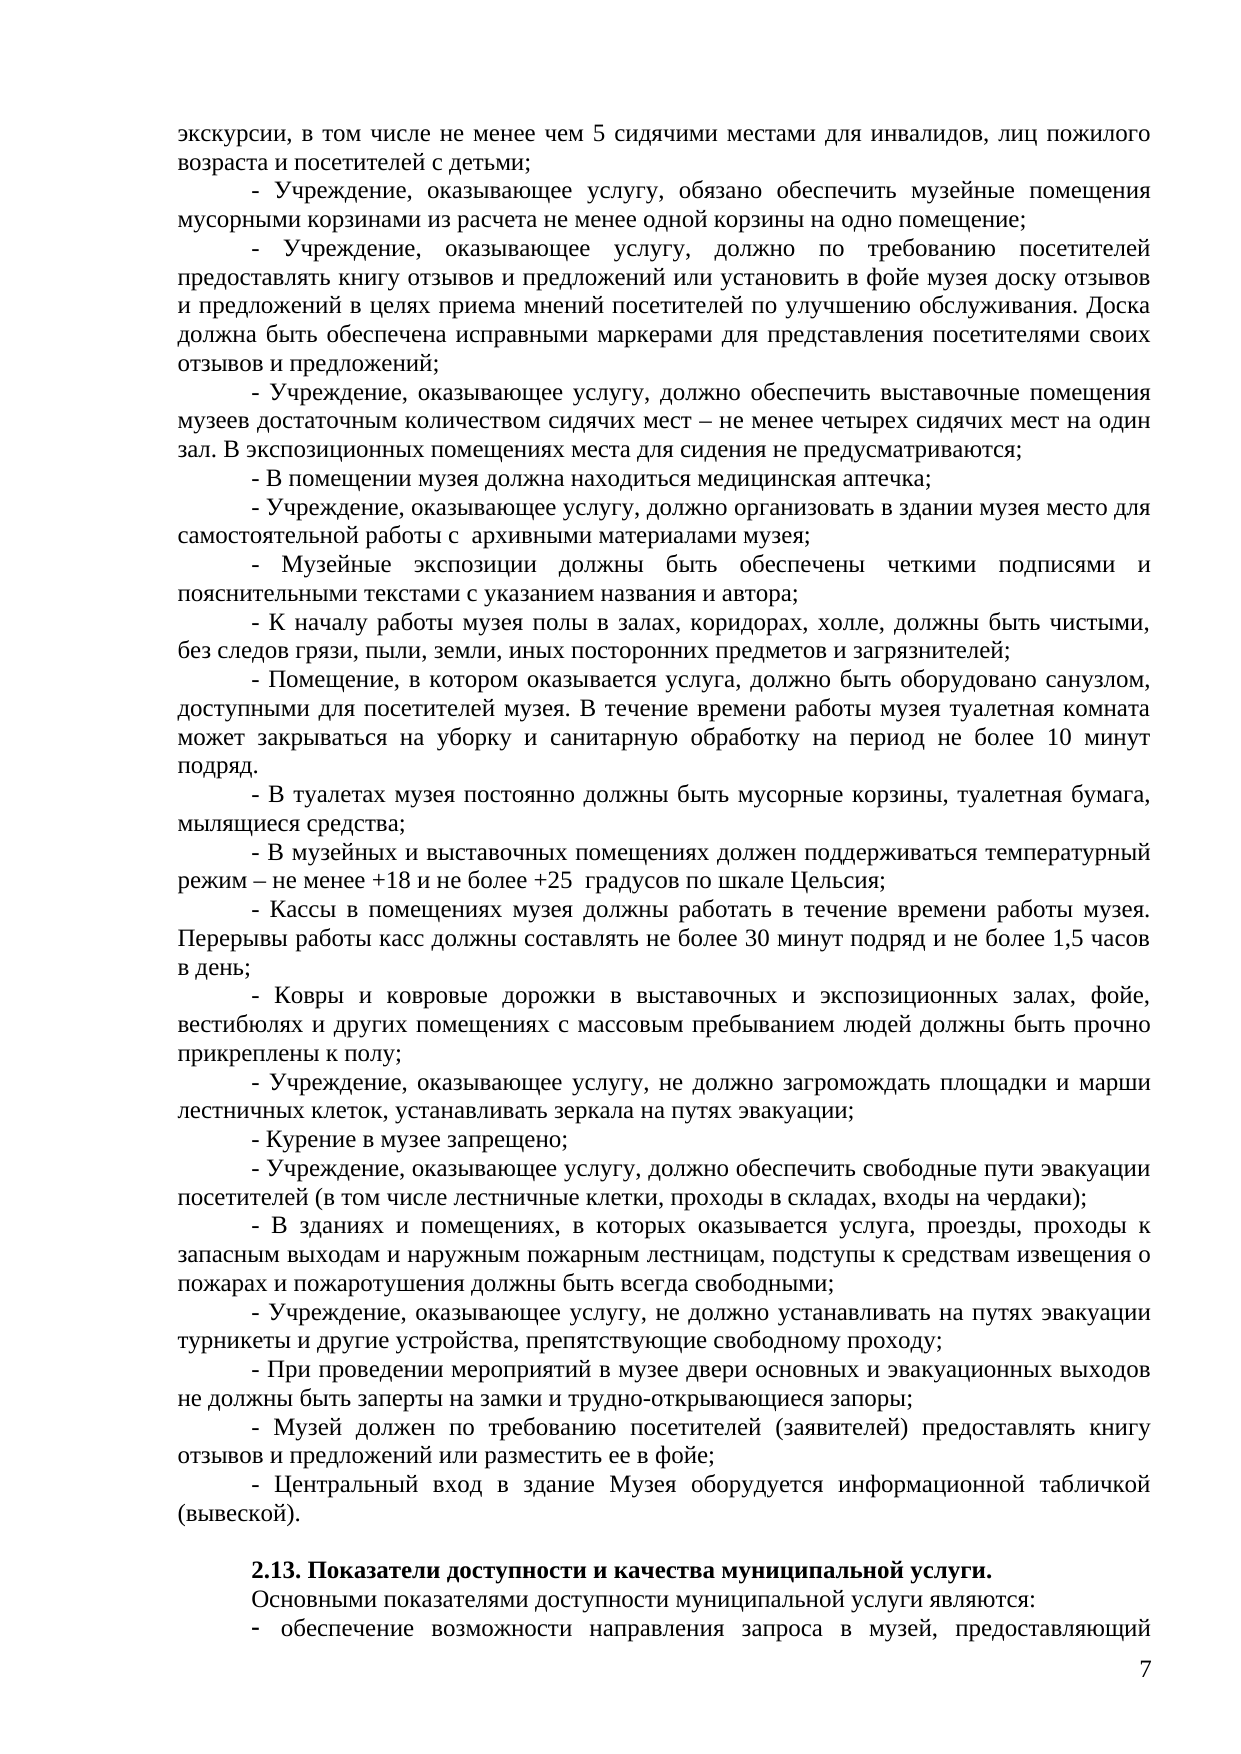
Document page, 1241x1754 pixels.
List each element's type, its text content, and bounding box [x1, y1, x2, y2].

text 2.13. Показатели доступности и качества муниципальной услуги. [177, 1556, 1152, 1584]
text - В музейных и выставочных помещениях должен поддерживаться температурный режим – не менее +18 и не более +25 градусов по шкале Цельсия; [177, 837, 1152, 894]
text - Музейные экспозиции должны быть обеспечены четкими подписями и пояснительными текстами с указанием названия и автора; [177, 549, 1152, 607]
text - К началу работы музея полы в залах, коридорах, холле, должны быть чистыми, без следов грязи, пыли, земли, иных посторонних предметов и загрязнителей; [177, 607, 1152, 664]
text - Учреждение, оказывающее услугу, должно организовать в здании музея место для самостоятельной работы с архивными материалами музея; [177, 492, 1152, 549]
text - В зданиях и помещениях, в которых оказывается услуга, проезды, проходы к запасным выходам и наружным пожарным лестницам, подступы к средствам извещения о пожарах и пожаротушения должны быть всегда свободными; [177, 1211, 1152, 1297]
text - Учреждение, оказывающее услугу, не должно загромождать площадки и марши лестничных клеток, устанавливать зеркала на путях эвакуации; [177, 1067, 1152, 1124]
text - Учреждение, оказывающее услугу, должно по требованию посетителей предоставлять книгу отзывов и предложений или установить в фойе музея доску отзывов и предложений в целях приема мнений посетителей по улучшению обслуживания. Доска должна быть обеспечена исправными маркерами для представления посетителями своих отзывов и предложений; [177, 233, 1152, 377]
text - Музей должен по требованию посетителей (заявителей) предоставлять книгу отзывов и предложений или разместить ее в фойе; [177, 1412, 1152, 1469]
text - Ковры и ковровые дорожки в выставочных и экспозиционных залах, фойе, вестибюлях и других помещениях с массовым пребыванием людей должны быть прочно прикреплены к полу; [177, 981, 1152, 1067]
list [177, 1613, 1152, 1642]
text - При проведении мероприятий в музее двери основных и эвакуационных выходов не должны быть заперты на замки и трудно-открывающиеся запоры; [177, 1354, 1152, 1412]
text - Учреждение, оказывающее услугу, должно обеспечить выставочные помещения музеев достаточным количеством сидячих мест – не менее четырех сидячих мест на один зал. В экспозиционных помещениях места для сидения не предусматриваются; [177, 377, 1152, 463]
text - Учреждение, оказывающее услугу, не должно устанавливать на путях эвакуации турникеты и другие устройства, препятствующие свободному проходу; [177, 1297, 1152, 1354]
text - В помещении музея должна находиться медицинская аптечка; [177, 463, 1152, 492]
text - Учреждение, оказывающее услугу, должно обеспечить свободные пути эвакуации посетителей (в том числе лестничные клетки, проходы в складах, входы на чердаки); [177, 1153, 1152, 1211]
text - Центральный вход в здание Музея оборудуется информационной табличкой (вывеской). [177, 1469, 1152, 1527]
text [177, 118, 1152, 176]
text - В туалетах музея постоянно должны быть мусорные корзины, туалетная бумага, мылящиеся средства; [177, 779, 1152, 837]
text - Кассы в помещениях музея должны работать в течение времени работы музея. Перерывы работы касс должны составлять не более 30 минут подряд и не более 1,5 часов в день; [177, 894, 1152, 981]
text - Курение в музее запрещено; [177, 1124, 1152, 1153]
text Основными показателями доступности муниципальной услуги являются: [177, 1584, 1152, 1613]
text - Помещение, в котором оказывается услуга, должно быть оборудовано санузлом, доступными для посетителей музея. В течение времени работы музея туалетная комната может закрываться на уборку и санитарную обработку на период не более 10 минут подряд. [177, 664, 1152, 779]
text - Учреждение, оказывающее услугу, обязано обеспечить музейные помещения мусорными корзинами из расчета не менее одной корзины на одно помещение; [177, 176, 1152, 233]
